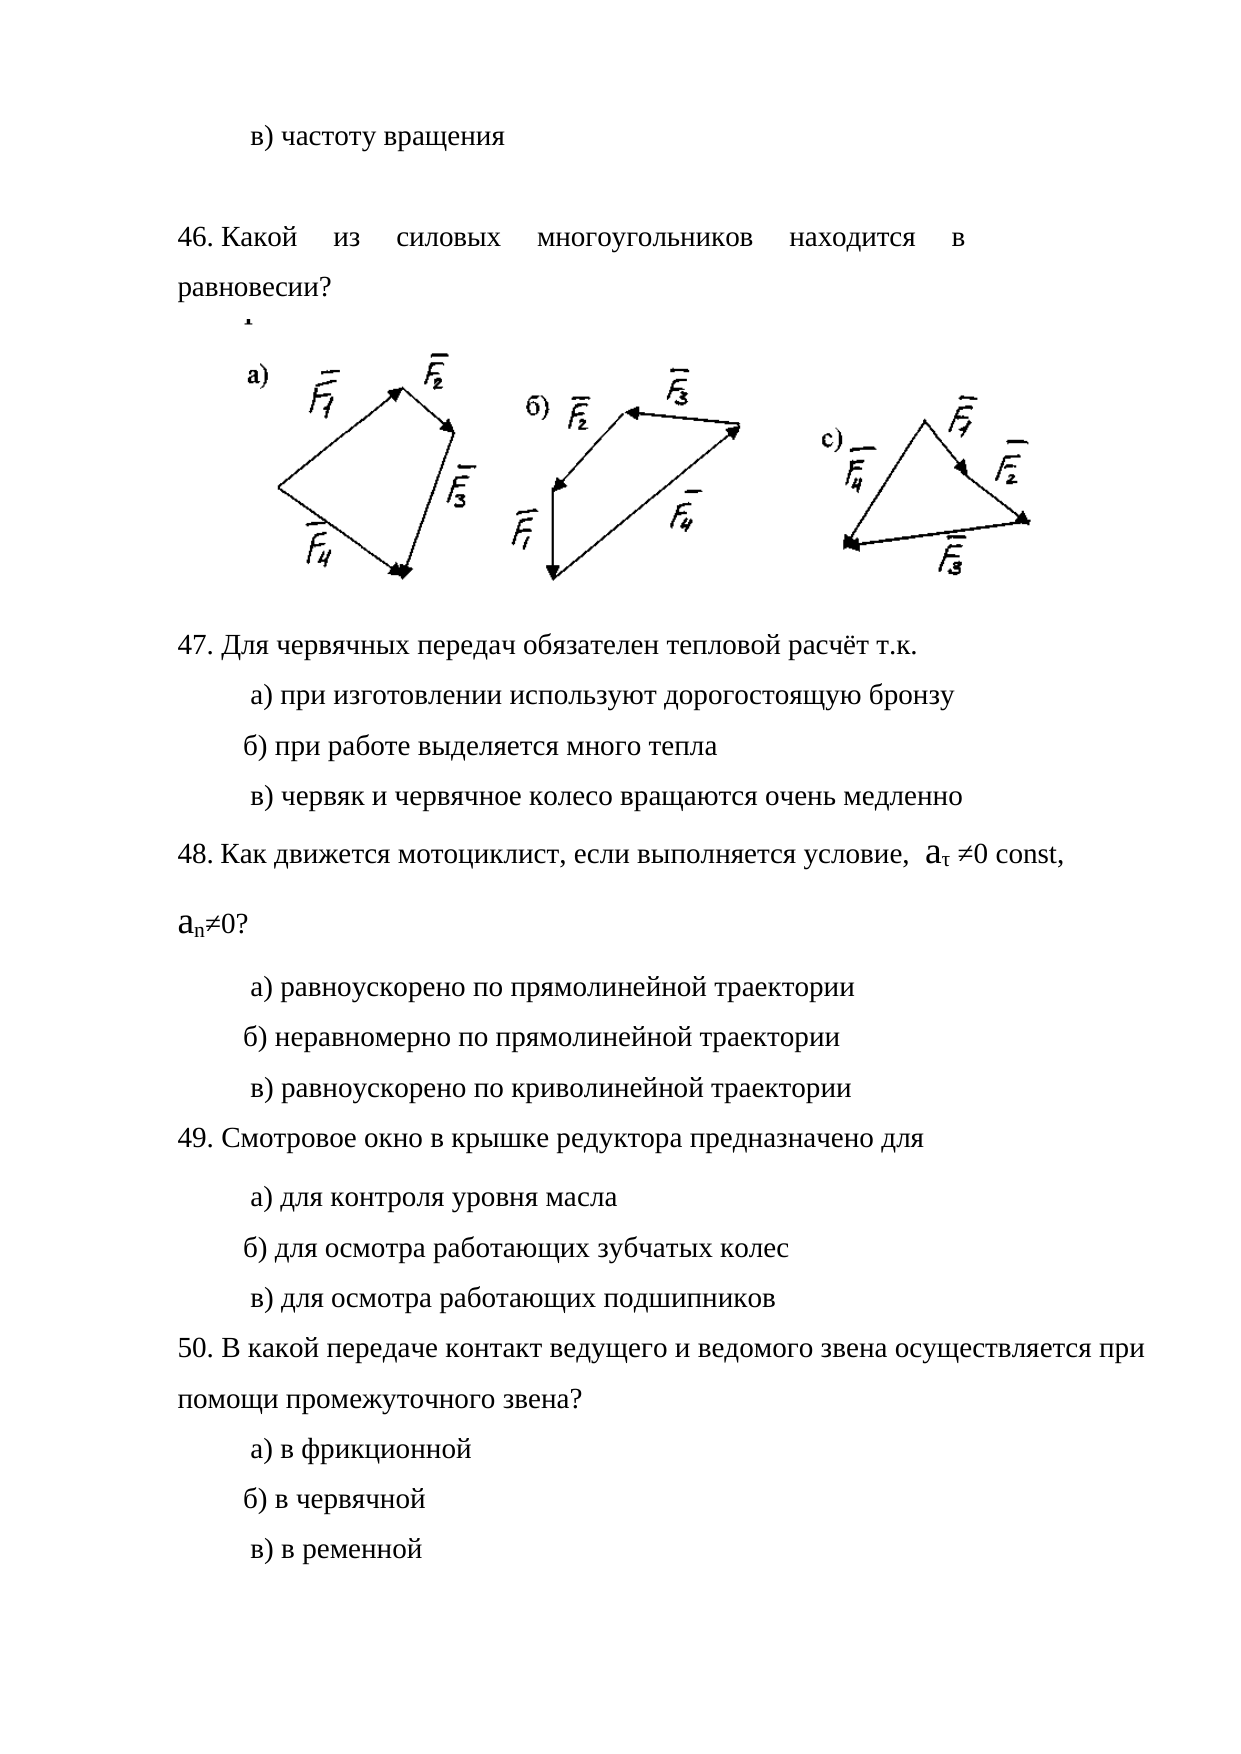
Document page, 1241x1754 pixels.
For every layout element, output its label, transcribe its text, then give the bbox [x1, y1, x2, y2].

text 49. Смотровое окно в крышке редуктора предназначено для [177, 1120, 1152, 1154]
text 46. Какой из силовых многоугольников находится в равновесии? [177, 219, 1152, 303]
picture [177, 319, 1074, 614]
text 48. Как движется мотоциклист, если выполняется условие, аτ ≠0 const, [177, 828, 1152, 871]
text б) для осмотра работающих зубчатых колес [177, 1230, 1152, 1263]
text аn≠0? [177, 899, 1152, 942]
text б) в червячной [177, 1481, 1152, 1515]
text в) для осмотра работающих подшипников [177, 1280, 1152, 1314]
text а) для контроля уровня масла [177, 1179, 1152, 1213]
text а) равноускорено по прямолинейной траектории [177, 969, 1152, 1003]
text 47. Для червячных передач обязателен тепловой расчёт т.к. [177, 627, 1152, 661]
text а) при изготовлении используют дорогостоящую бронзу [177, 677, 1152, 711]
text б) неравномерно по прямолинейной траектории [177, 1019, 1152, 1053]
text в) червяк и червячное колесо вращаются очень медленно [177, 778, 1152, 812]
text в) частоту вращения [177, 118, 1152, 152]
text в) в ременной [177, 1532, 1152, 1565]
text а) в фрикционной [177, 1431, 1152, 1464]
text 50. В какой передаче контакт ведущего и ведомого звена осуществляется при помощи промежуточного звена? [177, 1330, 1152, 1414]
text в) равноускорено по криволинейной траектории [177, 1070, 1152, 1103]
text б) при работе выделяется много тепла [177, 728, 1152, 761]
